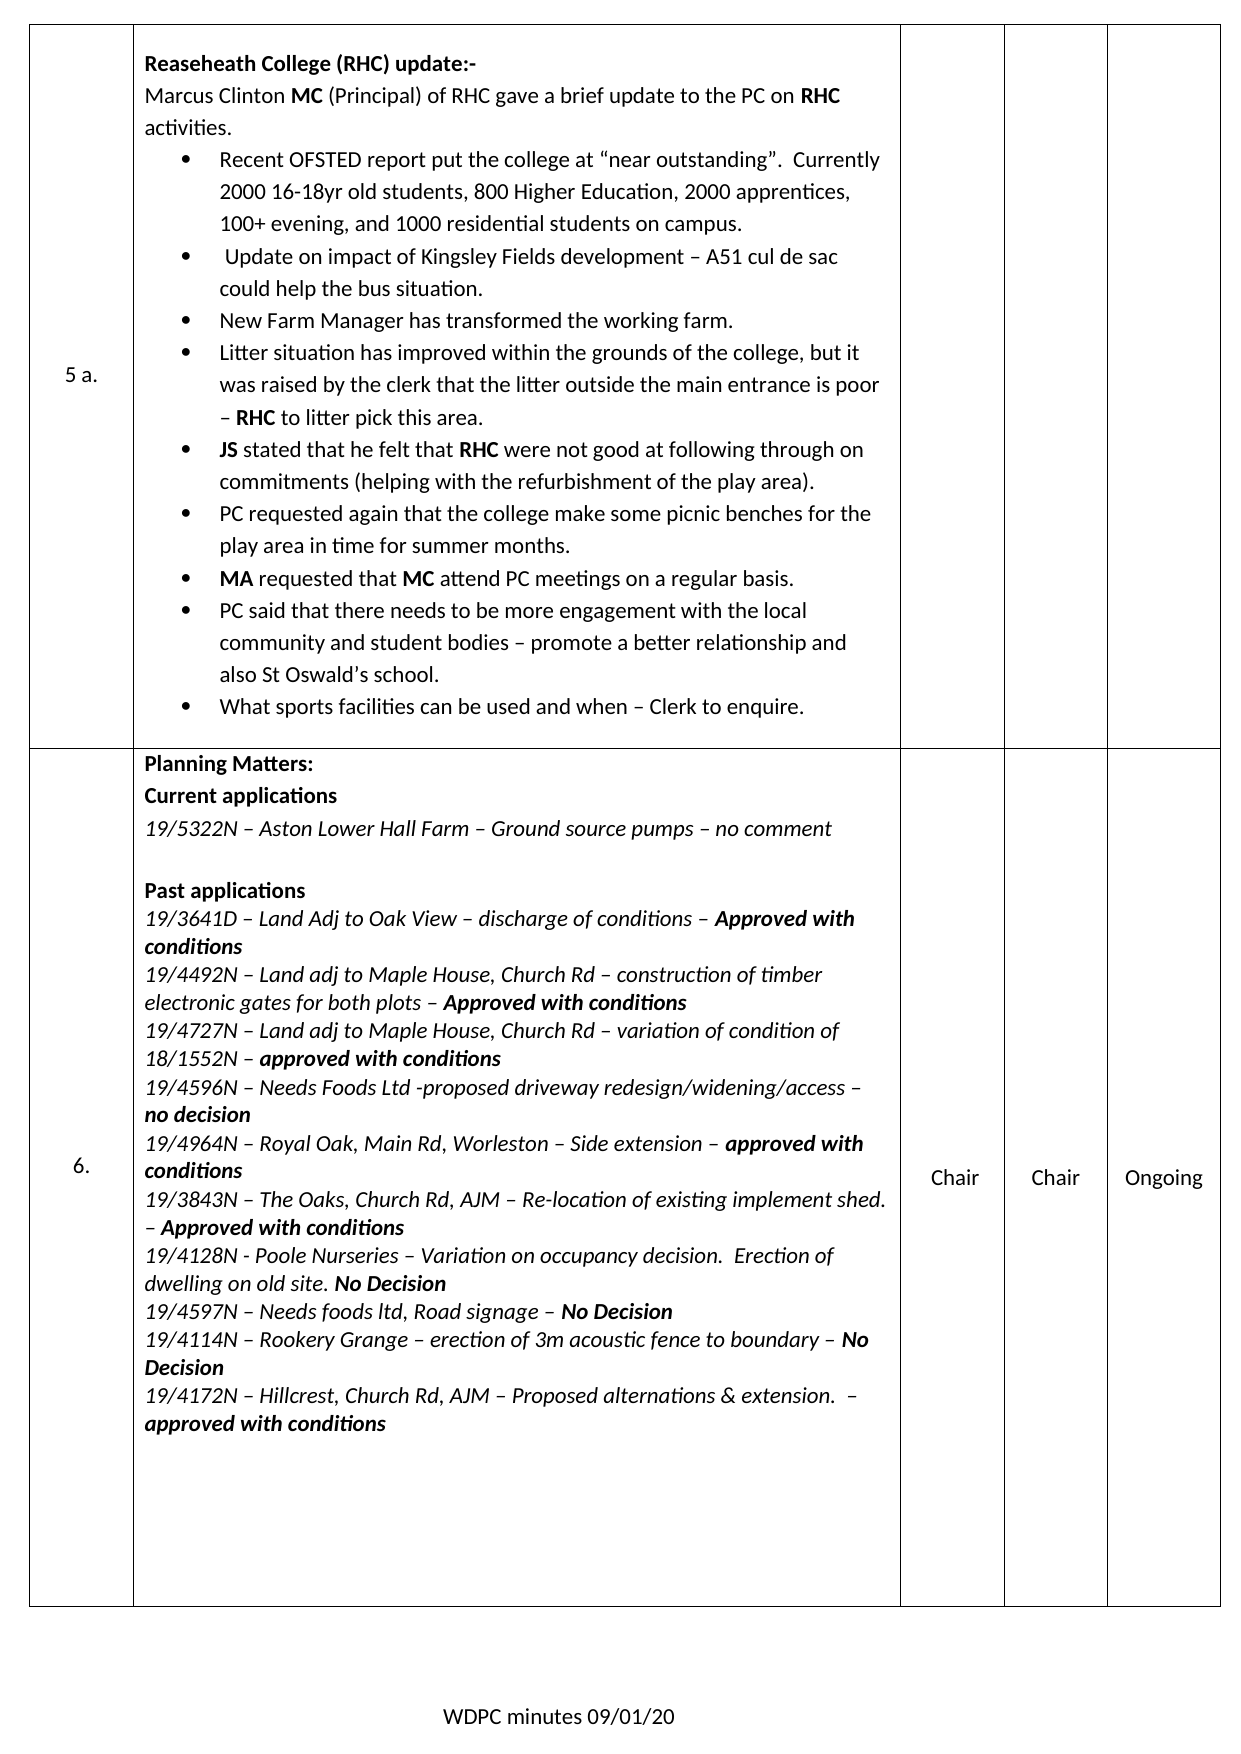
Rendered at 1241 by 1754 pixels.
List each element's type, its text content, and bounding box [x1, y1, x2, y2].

table_cell Ongoing [1108, 749, 1220, 1606]
table_cell Chair [901, 749, 1004, 1606]
table_cell 5 a. [30, 25, 133, 748]
table_cell [901, 25, 1004, 748]
table_cell 6. [30, 749, 133, 1606]
table_cell Reaseheath College (RHC) update:- Marcus Clinton MC (Principal) of RHC gave a brief update to the PC on RHC activities. Recent OFSTED report put the college at “near outstanding”. Currently 2000 16-18yr old students, 800 Higher Education, 2000 apprentices, 100+ evening, and 1000 residential students on campus. Update on impact of Kingsley Fields development – A51 cul de sac could help the bus situation. New Farm Manager has transformed the working farm. Litter situation has improved within the grounds of the college, but it was raised by the clerk that the litter outside the main entrance is poor – RHC to litter pick this area. JS stated that he felt that RHC were not good at following through on commitments (helping with the refurbishment of the play area). PC requested again that the college make some picnic benches for the play area in time for summer months. MA requested that MC attend PC meetings on a regular basis. PC said that there needs to be more engagement with the local community and student bodies – promote a better relationship and also St Oswald’s school. What sports facilities can be used and when – Clerk to enquire. [134, 25, 900, 748]
table_cell Chair [1005, 749, 1107, 1606]
table_cell [1108, 25, 1220, 748]
table_cell [1005, 25, 1107, 748]
table_cell Planning Matters: Current applications 19/5322N – Aston Lower Hall Farm – Ground source pumps – no comment Past applications 19/3641D – Land Adj to Oak View – discharge of conditions – Approved with conditions 19/4492N – Land adj to Maple House, Church Rd – construction of timber electronic gates for both plots – Approved with conditions 19/4727N – Land adj to Maple House, Church Rd – variation of condition of 18/1552N – approved with conditions 19/4596N – Needs Foods Ltd -proposed driveway redesign/widening/access – no decision 19/4964N – Royal Oak, Main Rd, Worleston – Side extension – approved with conditions 19/3843N – The Oaks, Church Rd, AJM – Re-location of existing implement shed. – Approved with conditions 19/4128N - Poole Nurseries – Variation on occupancy decision. Erection of dwelling on old site. No Decision 19/4597N – Needs foods ltd, Road signage – No Decision 19/4114N – Rookery Grange – erection of 3m acoustic fence to boundary – No Decision 19/4172N – Hillcrest, Church Rd, AJM – Proposed alternations & extension. –approved with conditions [134, 749, 900, 1606]
